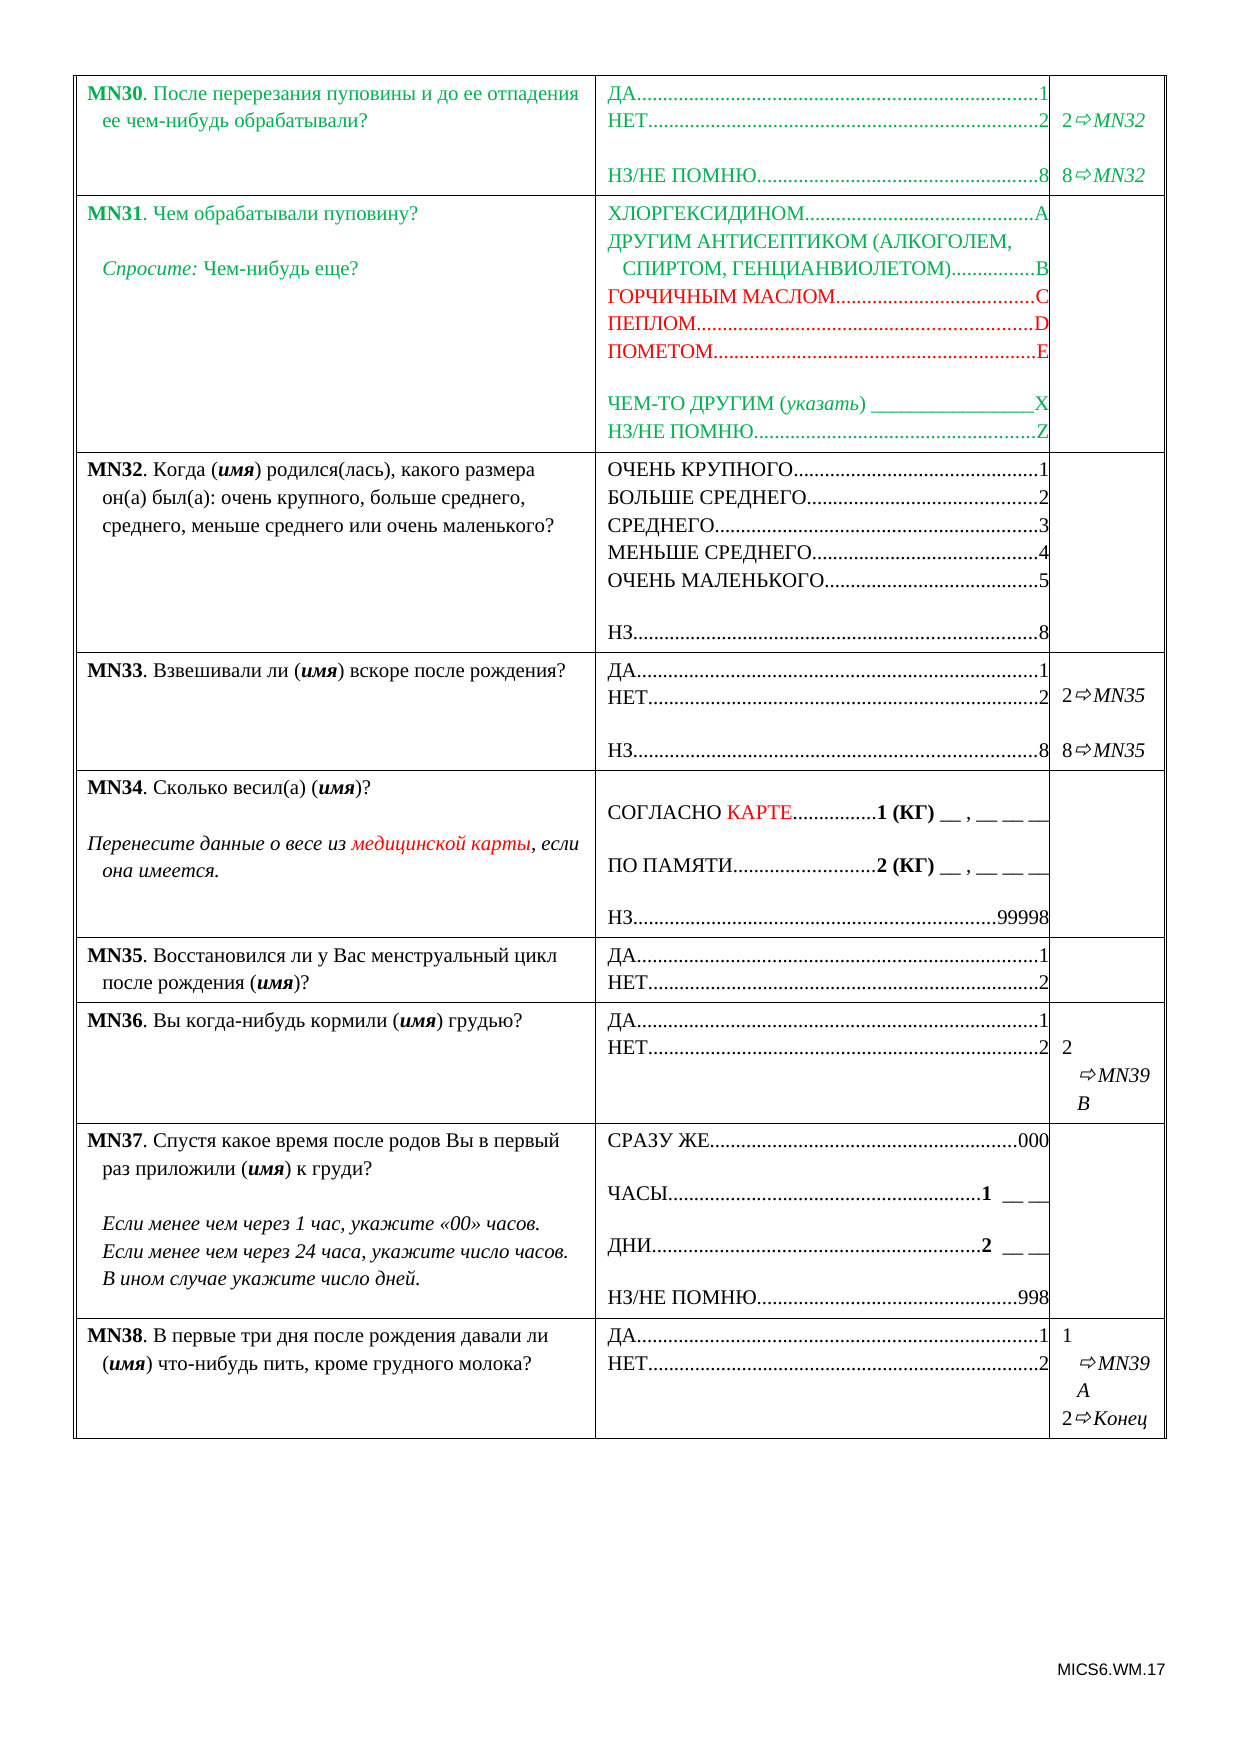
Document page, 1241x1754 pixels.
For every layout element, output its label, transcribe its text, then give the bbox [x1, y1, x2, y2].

table_cell MN30. После перерезания пуповины и до ее отпадения ее чем-нибудь обрабатывали? [77, 76, 595, 195]
table_cell 2MN32 8MN32 [1050, 76, 1164, 195]
table_cell MN37. Спустя какое время после родов Вы в первый раз приложили (имя) к груди? Если менее чем через 1 час, укажите «00» часов. Если менее чем через 24 часа, укажите число часов. В ином случае укажите число дней. [77, 1124, 595, 1317]
table_cell да 1 нет 2 нз 8 [596, 653, 1049, 770]
table_cell MN33. Взвешивали ли (имя) вскоре после рождения? [77, 653, 595, 770]
table_cell [1050, 196, 1164, 452]
table_cell да 1 нет 2 [596, 938, 1049, 1002]
table_cell 1MN39A 2Конец [1050, 1319, 1164, 1438]
table_cell да 1 нет 2 [596, 1003, 1049, 1123]
table_cell MN31. Чем обрабатывали пуповину? Спросите: Чем-нибудь еще? [77, 196, 595, 452]
table_cell ДА 1 НЕТ 2 НЗ/НЕ ПОМНЮ 8 [596, 76, 1049, 195]
table_cell MN36. Вы когда-нибудь кормили (имя) грудью? [77, 1003, 595, 1123]
table_cell [1050, 1124, 1164, 1317]
table_cell MN34. Сколько весил(а) (имя)? Перенесите данные о весе из медицинской карты, если она имеется. [77, 771, 595, 937]
table_cell ОЧЕНЬ КРУПНОГО 1 БОЛЬШЕ СРЕДНЕГО 2 СРЕДНЕГО 3 МЕНЬШЕ СРЕДНЕГО 4 ОЧЕНЬ МАЛЕНЬКОГО 5 НЗ 8 [596, 453, 1049, 652]
table_cell ХЛОРГЕКСИДИНОМ A ДРУГИМ АНТИСЕПТИКОМ (АЛКОГОЛЕМ, СПИРТОМ, ГЕНЦИАНВИОЛЕТОМ) B ГОРЧИЧНЫМ МАСЛОМ C ПЕПЛОМ D ПОМЕТОМ E ЧЕМ-ТО ДРУГИМ (указать) X нз/не помню Z [596, 196, 1049, 452]
table_cell MN32. Когда (имя) родился(лась), какого размера он(а) был(а): очень крупного, больше среднего, среднего, меньше среднего или очень маленького? [77, 453, 595, 652]
table_cell [1050, 938, 1164, 1002]
table_cell 2MN35 8MN35 [1050, 653, 1164, 770]
table_cell MN38. В первые три дня после рождения давали ли (имя) что-нибудь пить, кроме грудного молока? [77, 1319, 595, 1438]
table_cell ДА 1 НЕТ 2 [596, 1319, 1049, 1438]
table_cell [1050, 453, 1164, 652]
table_cell 2MN39B [1050, 1003, 1164, 1123]
table_cell MN35. Восстановился ли у Вас менструальный цикл после рождения (имя)? [77, 938, 595, 1002]
table_cell Согласно карте 1 (кг) __ , __ __ __ по памяти 2 (кг) __ , __ __ __ нз 99998 [596, 771, 1049, 937]
table_cell сразу же 000 часы 1 __ __ дни 2 __ __ нз/не помню 998 [596, 1124, 1049, 1317]
table_cell [1050, 771, 1164, 937]
